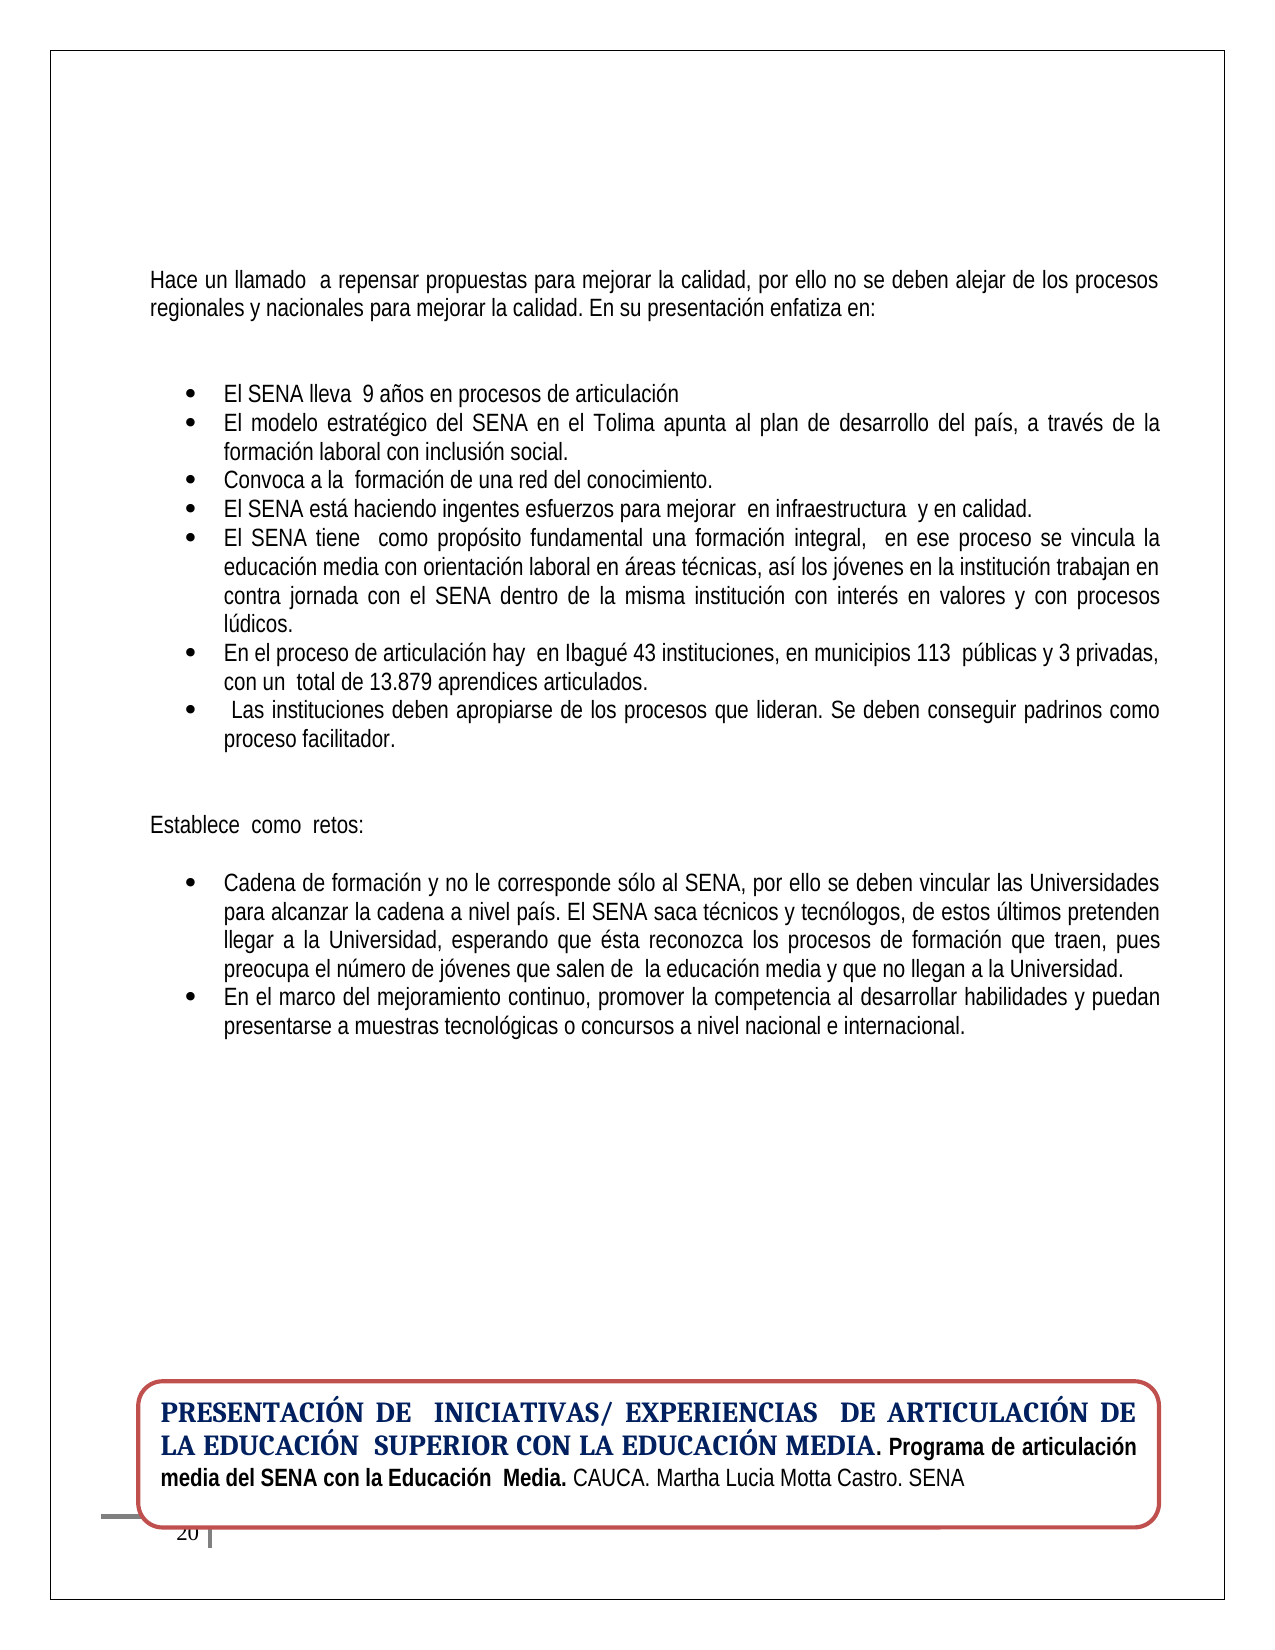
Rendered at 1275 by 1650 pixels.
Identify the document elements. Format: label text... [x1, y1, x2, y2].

list Las instituciones deben apropiarse de los procesos que lideran. Se deben conseguir padrinos como proceso facilitador. [186, 696, 1162, 753]
text Hace un llamado a repensar propuestas para mejorar la calidad, por ello no se deben alejar de los procesos regionales y nacionales para mejorar la calidad. En su presentación enfatiza en: [150, 264, 1162, 322]
list En el proceso de articulación hay en Ibagué 43 instituciones, en municipios 113 públicas y 3 privadas, con un total de 13.879 aprendices articulados. [186, 638, 1162, 696]
text Establece como retos: [150, 810, 1162, 839]
list En el marco del mejoramiento continuo, promover la competencia al desarrollar habilidades y puedan presentarse a muestras tecnológicas o concursos a nivel nacional e internacional. [186, 982, 1162, 1040]
list El SENA lleva 9 años en procesos de articulación [186, 379, 1162, 408]
list Convoca a la formación de una red del conocimiento. [186, 466, 1162, 494]
list El SENA tiene como propósito fundamental una formación integral, en ese proceso se vincula la educación media con orientación laboral en áreas técnicas, así los jóvenes en la institución trabajan en contra jornada con el SENA dentro de la misma institución con interés en valores y con procesos lúdicos. [186, 523, 1162, 638]
list El modelo estratégico del SENA en el Tolima apunta al plan de desarrollo del país, a través de la formación laboral con inclusión social. [186, 408, 1162, 466]
list Cadena de formación y no le corresponde sólo al SENA, por ello se deben vincular las Universidades para alcanzar la cadena a nivel país. El SENA saca técnicos y tecnólogos, de estos últimos pretenden llegar a la Universidad, esperando que ésta reconozca los procesos de formación que traen, pues preocupa el número de jóvenes que salen de la educación media y que no llegan a la Universidad. [186, 868, 1162, 982]
list El SENA está haciendo ingentes esfuerzos para mejorar en infraestructura y en calidad. [186, 494, 1162, 523]
